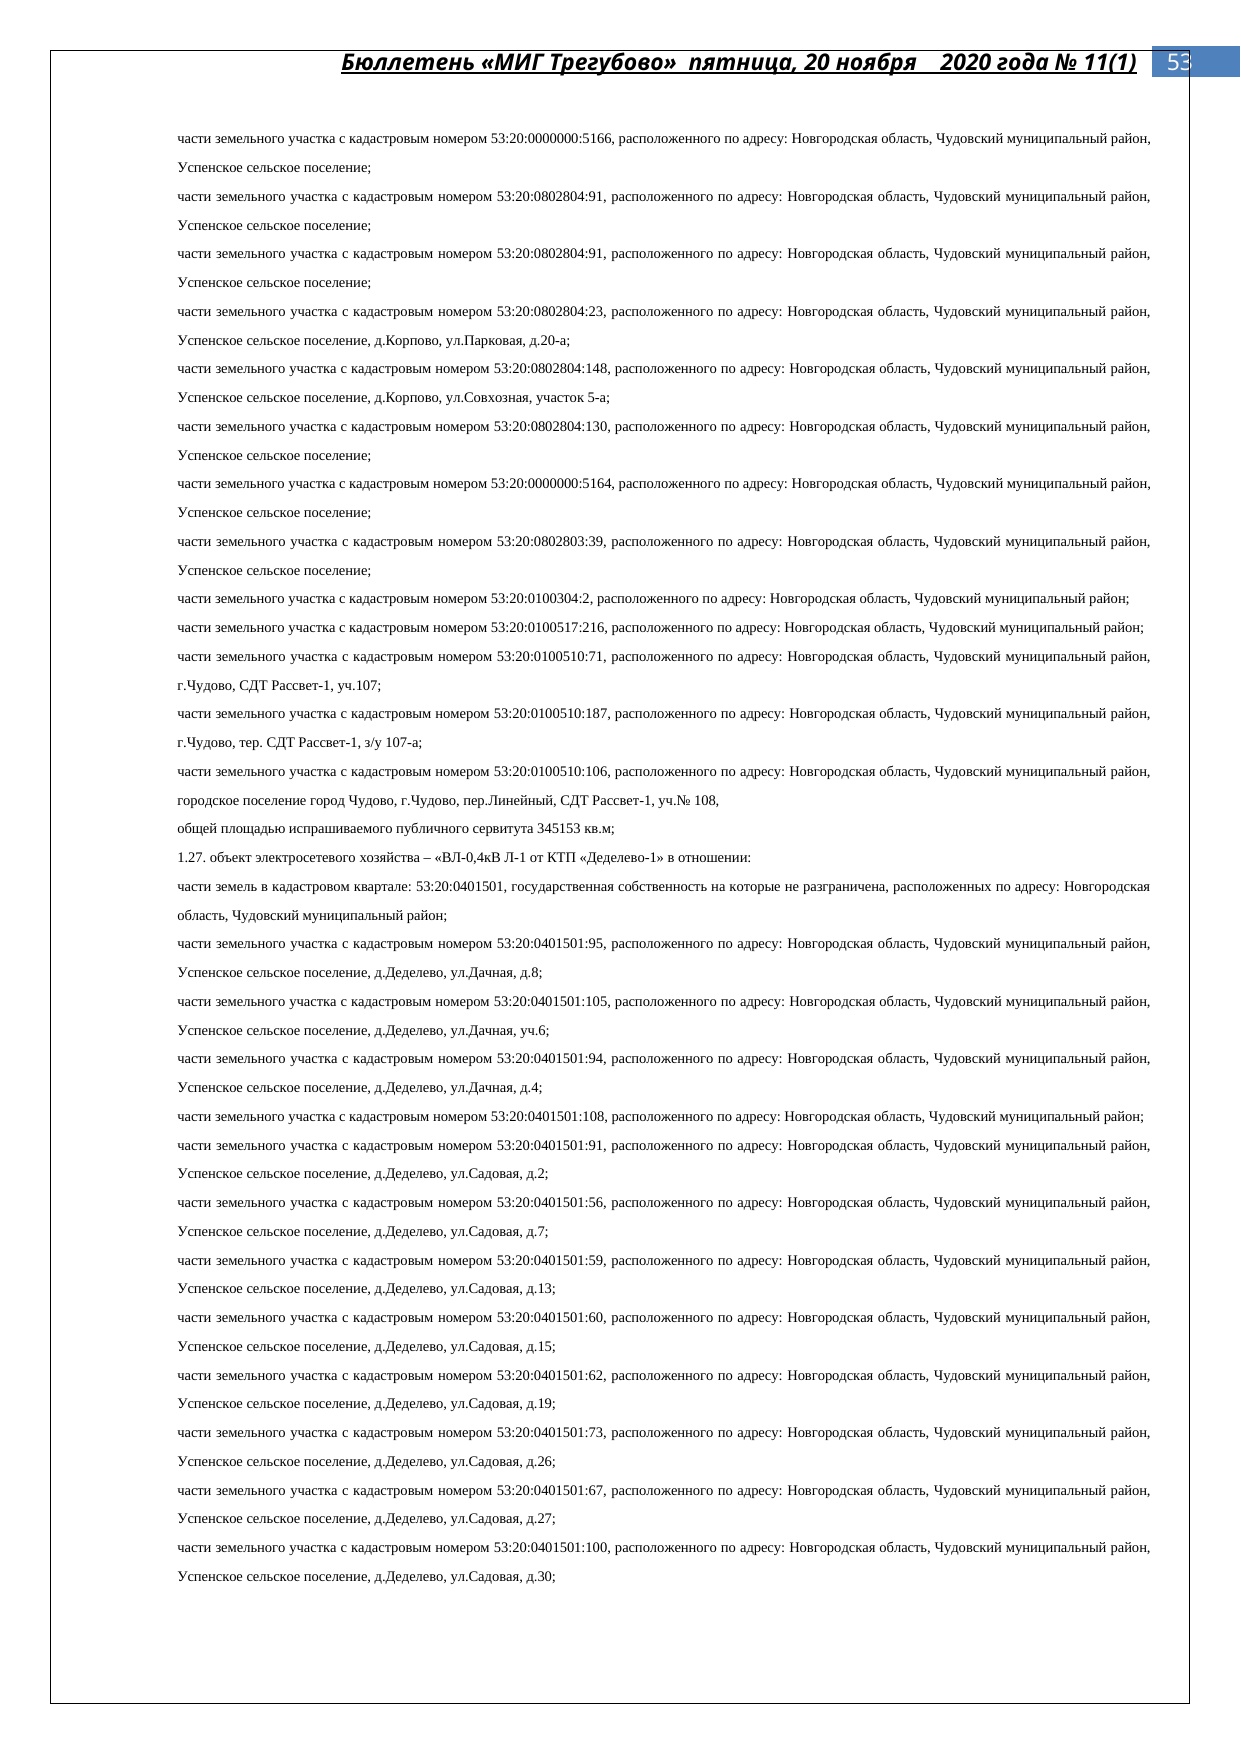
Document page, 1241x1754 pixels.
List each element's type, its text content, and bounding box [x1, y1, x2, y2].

text части земельного участка с кадастровым номером 53:20:0802804:23, расположенного по адресу: Новгородская область, Чудовский муниципальный район, Успенское сельское поселение, д.Корпово, ул.Парковая, д.20-а; [177, 291, 1152, 348]
text части земельного участка с кадастровым номером 53:20:0100510:71, расположенного по адресу: Новгородская область, Чудовский муниципальный район, г.Чудово, СДТ Рассвет-1, уч.107; [177, 636, 1152, 693]
text части земельного участка с кадастровым номером 53:20:0000000:5164, расположенного по адресу: Новгородская область, Чудовский муниципальный район, Успенское сельское поселение; [177, 463, 1152, 521]
text части земельного участка с кадастровым номером 53:20:0401501:60, расположенного по адресу: Новгородская область, Чудовский муниципальный район, Успенское сельское поселение, д.Деделево, ул.Садовая, д.15; [177, 1297, 1152, 1354]
text части земельного участка с кадастровым номером 53:20:0401501:62, расположенного по адресу: Новгородская область, Чудовский муниципальный район, Успенское сельское поселение, д.Деделево, ул.Садовая, д.19; [177, 1354, 1152, 1412]
text части земельного участка с кадастровым номером 53:20:0401501:108, расположенного по адресу: Новгородская область, Чудовский муниципальный район; [177, 1096, 1152, 1124]
text части земельного участка с кадастровым номером 53:20:0802803:39, расположенного по адресу: Новгородская область, Чудовский муниципальный район, Успенское сельское поселение; [177, 521, 1152, 578]
text части земельного участка с кадастровым номером 53:20:0802804:130, расположенного по адресу: Новгородская область, Чудовский муниципальный район, Успенское сельское поселение; [177, 406, 1152, 463]
text части земельного участка с кадастровым номером 53:20:0401501:94, расположенного по адресу: Новгородская область, Чудовский муниципальный район, Успенское сельское поселение, д.Деделево, ул.Дачная, д.4; [177, 1038, 1152, 1096]
text части земельного участка с кадастровым номером 53:20:0401501:100, расположенного по адресу: Новгородская область, Чудовский муниципальный район, Успенское сельское поселение, д.Деделево, ул.Садовая, д.30; [177, 1527, 1152, 1584]
text части земельного участка с кадастровым номером 53:20:0802804:148, расположенного по адресу: Новгородская область, Чудовский муниципальный район, Успенское сельское поселение, д.Корпово, ул.Совхозная, участок 5-а; [177, 348, 1152, 406]
text части земельного участка с кадастровым номером 53:20:0100304:2, расположенного по адресу: Новгородская область, Чудовский муниципальный район; [177, 578, 1152, 607]
text части земельного участка с кадастровым номером 53:20:0401501:73, расположенного по адресу: Новгородская область, Чудовский муниципальный район, Успенское сельское поселение, д.Деделево, ул.Садовая, д.26; [177, 1412, 1152, 1469]
text части земельного участка с кадастровым номером 53:20:0100517:216, расположенного по адресу: Новгородская область, Чудовский муниципальный район; [177, 607, 1152, 636]
text части земельного участка с кадастровым номером 53:20:0100510:187, расположенного по адресу: Новгородская область, Чудовский муниципальный район, г.Чудово, тер. СДТ Рассвет-1, з/у 107-а; [177, 693, 1152, 751]
text части земельного участка с кадастровым номером 53:20:0401501:56, расположенного по адресу: Новгородская область, Чудовский муниципальный район, Успенское сельское поселение, д.Деделево, ул.Садовая, д.7; [177, 1182, 1152, 1239]
text части земельного участка с кадастровым номером 53:20:0802804:91, расположенного по адресу: Новгородская область, Чудовский муниципальный район, Успенское сельское поселение; [177, 233, 1152, 291]
text 1.27. объект электросетевого хозяйства – «ВЛ-0,4кВ Л-1 от КТП «Деделево-1» в отношении: [177, 837, 1152, 866]
text общей площадью испрашиваемого публичного сервитута 345153 кв.м; [177, 808, 1152, 837]
text части земельного участка с кадастровым номером 53:20:0401501:105, расположенного по адресу: Новгородская область, Чудовский муниципальный район, Успенское сельское поселение, д.Деделево, ул.Дачная, уч.6; [177, 981, 1152, 1038]
text части земельного участка с кадастровым номером 53:20:0802804:91, расположенного по адресу: Новгородская область, Чудовский муниципальный район, Успенское сельское поселение; [177, 176, 1152, 233]
text части земельного участка с кадастровым номером 53:20:0000000:5166, расположенного по адресу: Новгородская область, Чудовский муниципальный район, Успенское сельское поселение; [177, 118, 1152, 176]
text части земельного участка с кадастровым номером 53:20:0401501:91, расположенного по адресу: Новгородская область, Чудовский муниципальный район, Успенское сельское поселение, д.Деделево, ул.Садовая, д.2; [177, 1124, 1152, 1182]
text части земельного участка с кадастровым номером 53:20:0401501:95, расположенного по адресу: Новгородская область, Чудовский муниципальный район, Успенское сельское поселение, д.Деделево, ул.Дачная, д.8; [177, 923, 1152, 981]
text части земельного участка с кадастровым номером 53:20:0401501:59, расположенного по адресу: Новгородская область, Чудовский муниципальный район, Успенское сельское поселение, д.Деделево, ул.Садовая, д.13; [177, 1239, 1152, 1297]
text части земельного участка с кадастровым номером 53:20:0100510:106, расположенного по адресу: Новгородская область, Чудовский муниципальный район, городское поселение город Чудово, г.Чудово, пер.Линейный, СДТ Рассвет-1, уч.№ 108, [177, 751, 1152, 808]
text части земельного участка с кадастровым номером 53:20:0401501:67, расположенного по адресу: Новгородская область, Чудовский муниципальный район, Успенское сельское поселение, д.Деделево, ул.Садовая, д.27; [177, 1469, 1152, 1527]
text части земель в кадастровом квартале: 53:20:0401501, государственная собственность на которые не разграничена, расположенных по адресу: Новгородская область, Чудовский муниципальный район; [177, 866, 1152, 923]
